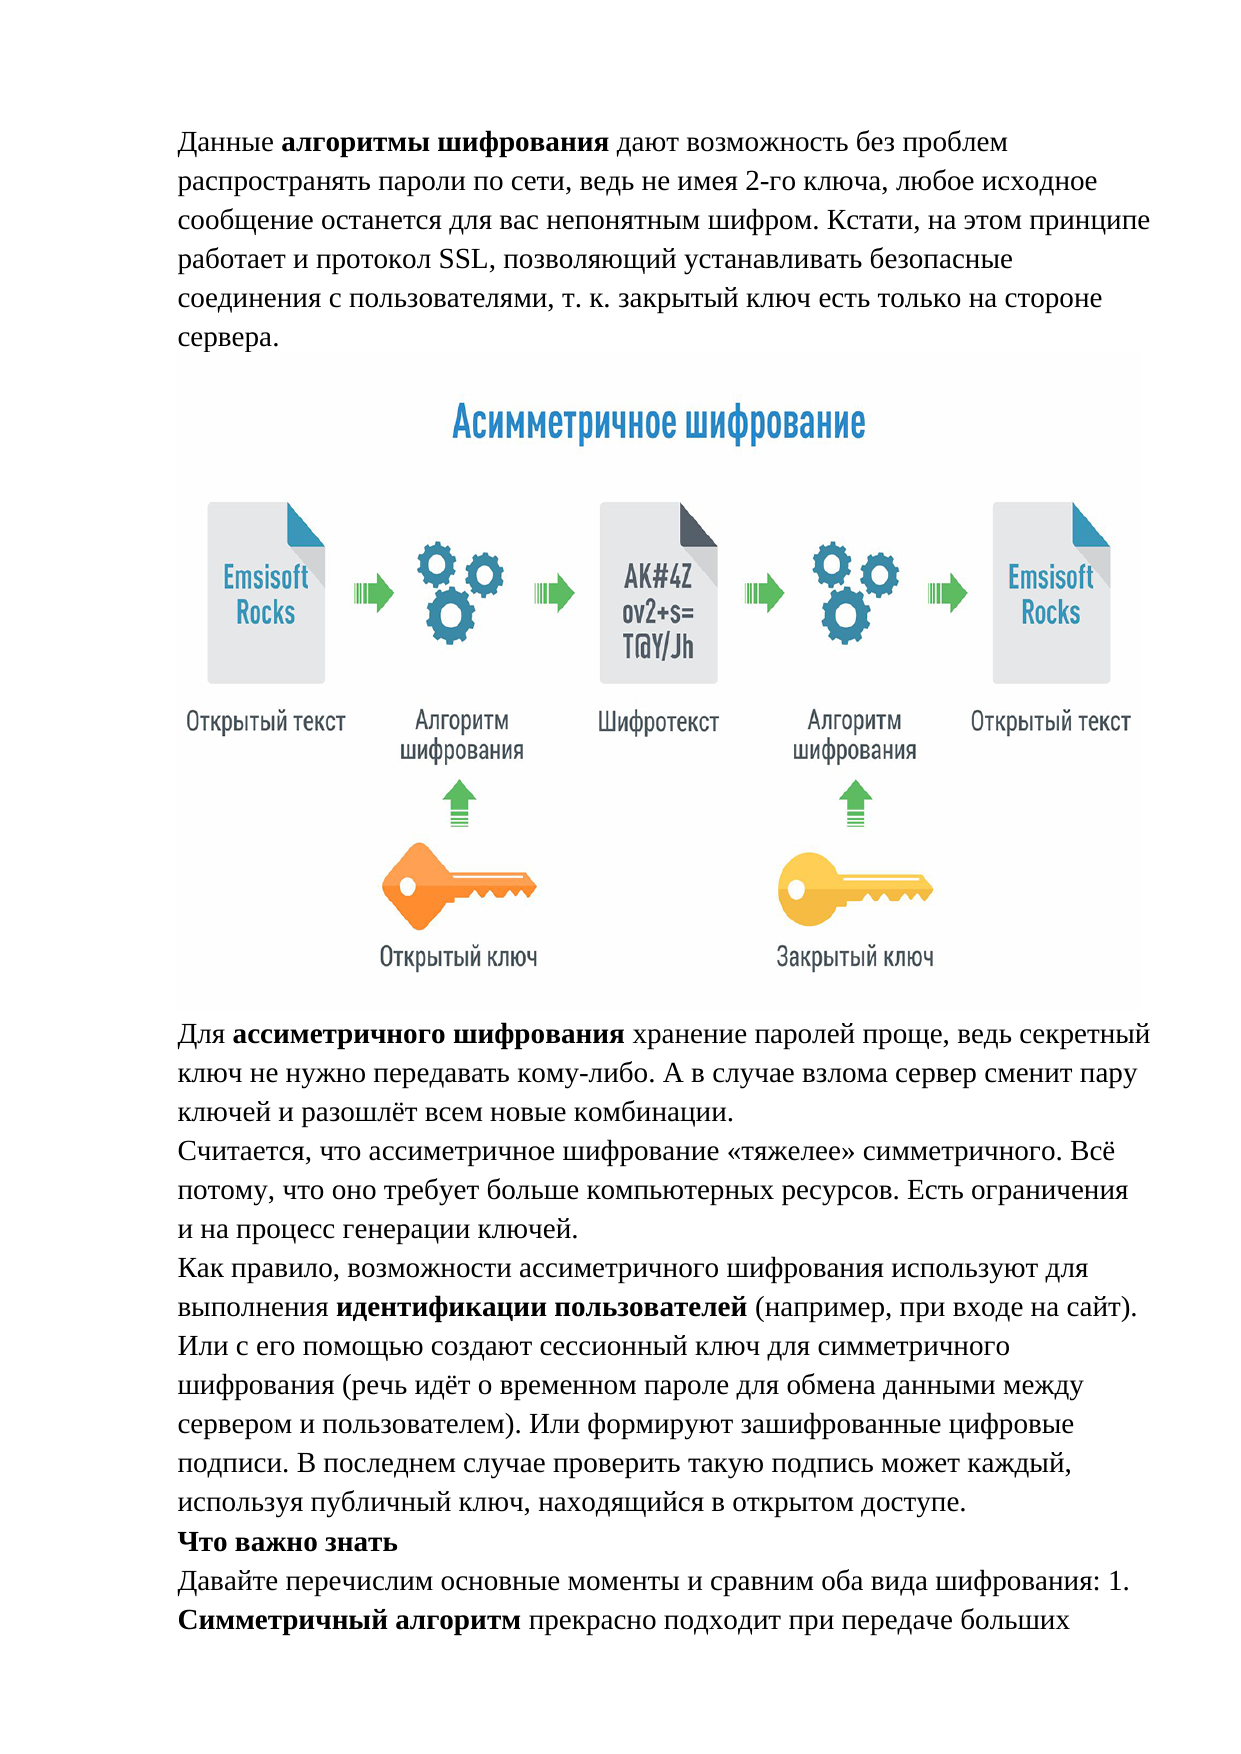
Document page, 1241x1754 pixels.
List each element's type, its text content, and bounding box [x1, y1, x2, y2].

picture [177, 352, 1140, 1011]
text Что важно знать [177, 1518, 1152, 1557]
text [177, 1557, 1152, 1635]
text Данные алгоритмы шифрования дают возможность без проблем распространять пароли по сети, ведь не имея 2-го ключа, любое исходное сообщение останется для вас непонятным шифром. Кстати, на этом принципе работает и протокол SSL, позволяющий устанавливать безопасные соединения с пользователями, т. к. закрытый ключ есть только на стороне сервера. [177, 118, 1152, 352]
text Как правило, возможности ассиметричного шифрования используют для выполнения идентификации пользователей (например, при входе на сайт). Или с его помощью создают сессионный ключ для симметричного шифрования (речь идёт о временном пароле для обмена данными между сервером и пользователем). Или формируют зашифрованные цифровые подписи. В последнем случае проверить такую подпись может каждый, используя публичный ключ, находящийся в открытом доступе. [177, 1245, 1152, 1518]
text Считается, что ассиметричное шифрование «тяжелее» симметричного. Всё потому, что оно требует больше компьютерных ресурсов. Есть ограничения и на процесс генерации ключей. [177, 1127, 1152, 1245]
